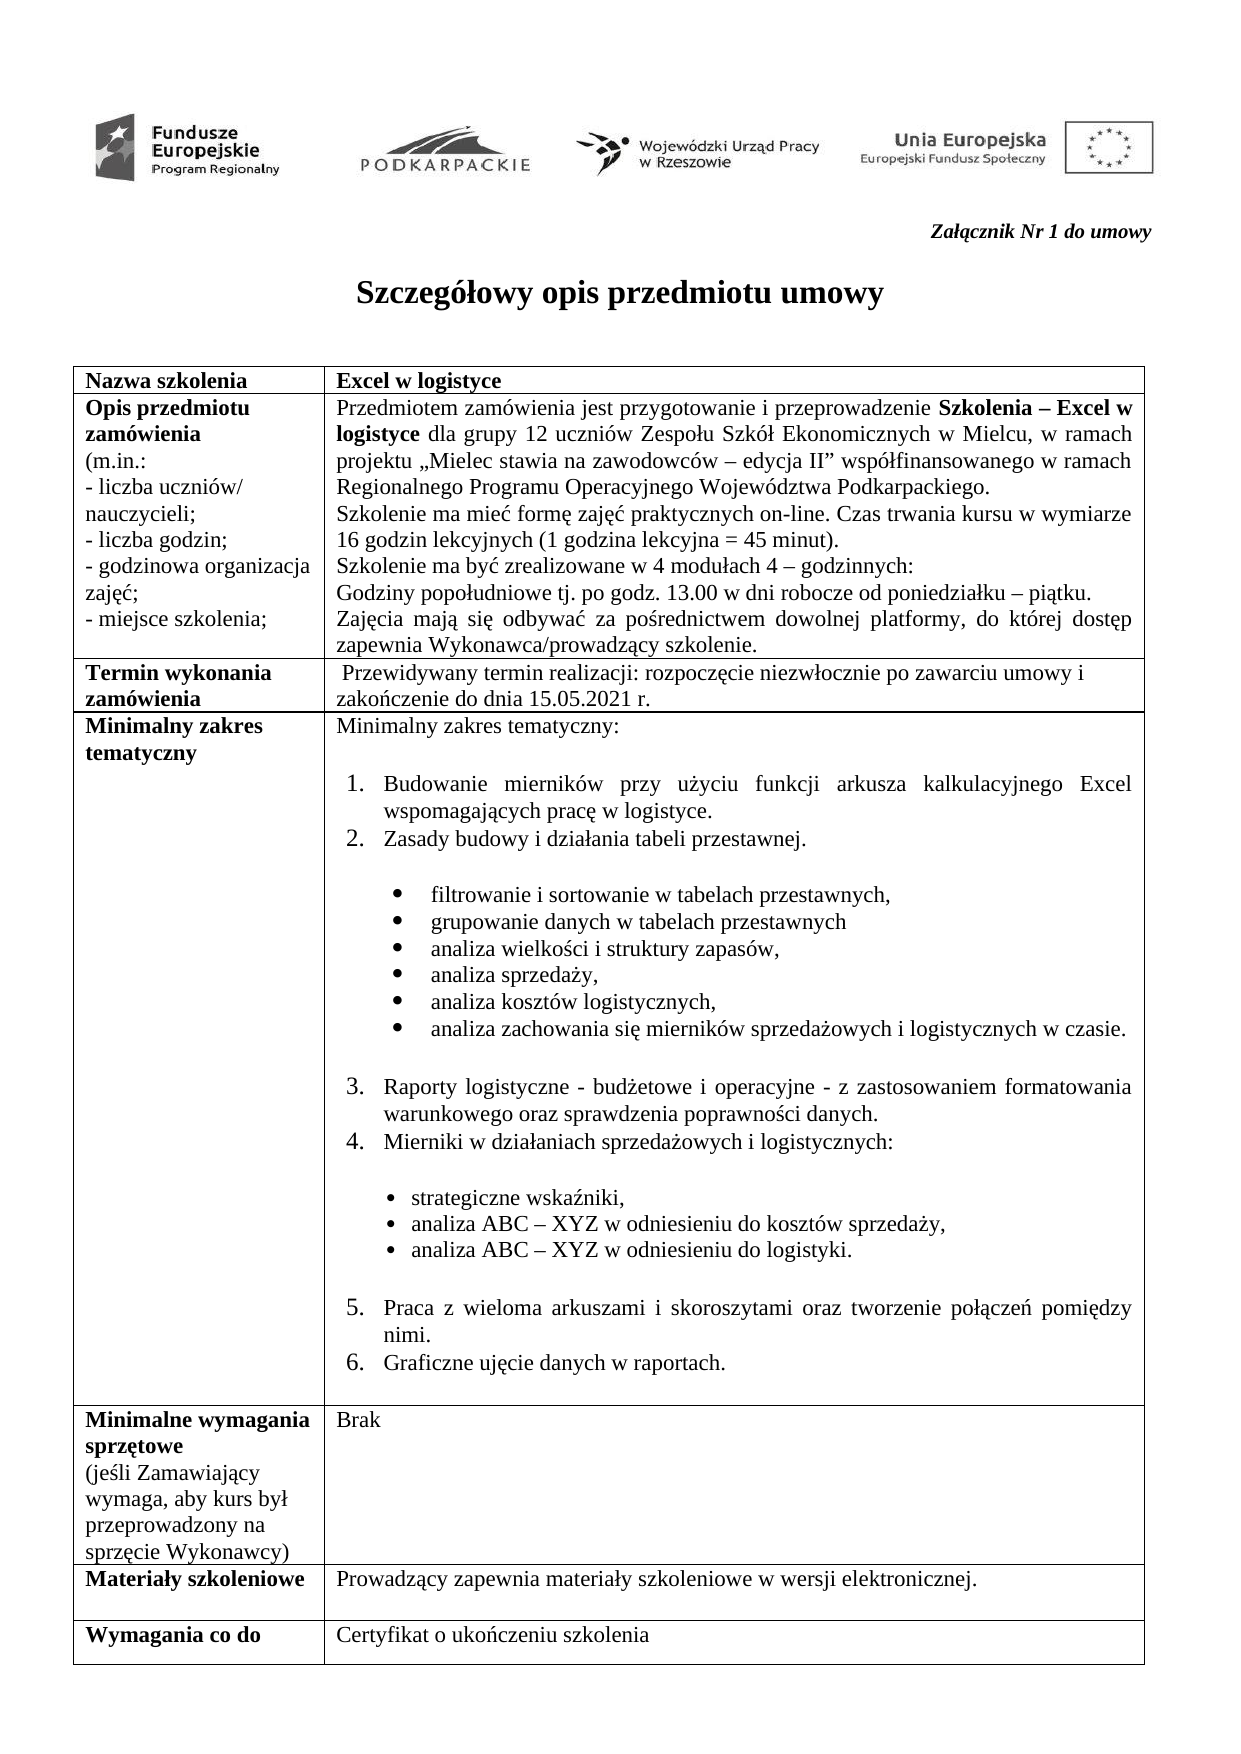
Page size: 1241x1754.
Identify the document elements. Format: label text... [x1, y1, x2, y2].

table_cell Materiały szkoleniowe [74, 1565, 324, 1620]
table_cell Brak [325, 1406, 1144, 1564]
table_cell Przewidywany termin realizacji: rozpoczęcie niezwłocznie po zawarciu umowy i zakończenie do dnia 15.05.2021 r. [325, 659, 1144, 711]
table_cell Opis przedmiotu zamówienia (m.in.: - liczba uczniów/ nauczycieli; - liczba godzin; - godzinowa organizacja zajęć; - miejsce szkolenia; [74, 394, 324, 658]
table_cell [74, 1621, 324, 1664]
table_cell Minimalny zakres tematyczny: Budowanie mierników przy użyciu funkcji arkusza kalkulacyjnego Excel wspomagających pracę w logistyce. Zasady budowy i działania tabeli przestawnej. filtrowanie i sortowanie w tabelach przestawnych, grupowanie danych w tabelach przestawnych analiza wielkości i struktury zapasów, analiza sprzedaży, analiza kosztów logistycznych, analiza zachowania się mierników sprzedażowych i logistycznych w czasie. Raporty logistyczne - budżetowe i operacyjne - z zastosowaniem formatowania warunkowego oraz sprawdzenia poprawności danych. Mierniki w działaniach sprzedażowych i logistycznych: strategiczne wskaźniki, analiza ABC – XYZ w odniesieniu do kosztów sprzedaży, analiza ABC – XYZ w odniesieniu do logistyki. Praca z wieloma arkuszami i skoroszytami oraz tworzenie połączeń pomiędzy nimi. Graficzne ujęcie danych w raportach. [325, 713, 1144, 1405]
text Szczegółowy opis przedmiotu umowy [89, 272, 1151, 310]
table_cell Prowadzący zapewnia materiały szkoleniowe w wersji elektronicznej. [325, 1565, 1144, 1620]
table_cell Minimalny zakres tematyczny [74, 713, 324, 1405]
table_header Excel w logistyce [325, 367, 1144, 393]
table_cell Minimalne wymagania sprzętowe (jeśli Zamawiający wymaga, aby kurs był przeprowadzony na sprzęcie Wykonawcy) [74, 1406, 324, 1564]
picture [88, 103, 1161, 191]
text Załącznik Nr 1 do umowy [89, 219, 1151, 243]
table_cell Przedmiotem zamówienia jest przygotowanie i przeprowadzenie Szkolenia – Excel w logistyce dla grupy 12 uczniów Zespołu Szkół Ekonomicznych w Mielcu, w ramach projektu „Mielec stawia na zawodowców – edycja II” współfinansowanego w ramach Regionalnego Programu Operacyjnego Województwa Podkarpackiego. Szkolenie ma mieć formę zajęć praktycznych on-line. Czas trwania kursu w wymiarze 16 godzin lekcyjnych (1 godzina lekcyjna = 45 minut). Szkolenie ma być zrealizowane w 4 modułach 4 – godzinnych: Godziny popołudniowe tj. po godz. 13.00 w dni robocze od poniedziałku – piątku. Zajęcia mają się odbywać za pośrednictwem dowolnej platformy, do której dostęp zapewnia Wykonawca/prowadzący szkolenie. [325, 394, 1144, 658]
table_cell Termin wykonania zamówienia [74, 659, 324, 711]
table_header Nazwa szkolenia [74, 367, 324, 393]
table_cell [325, 1621, 1144, 1664]
